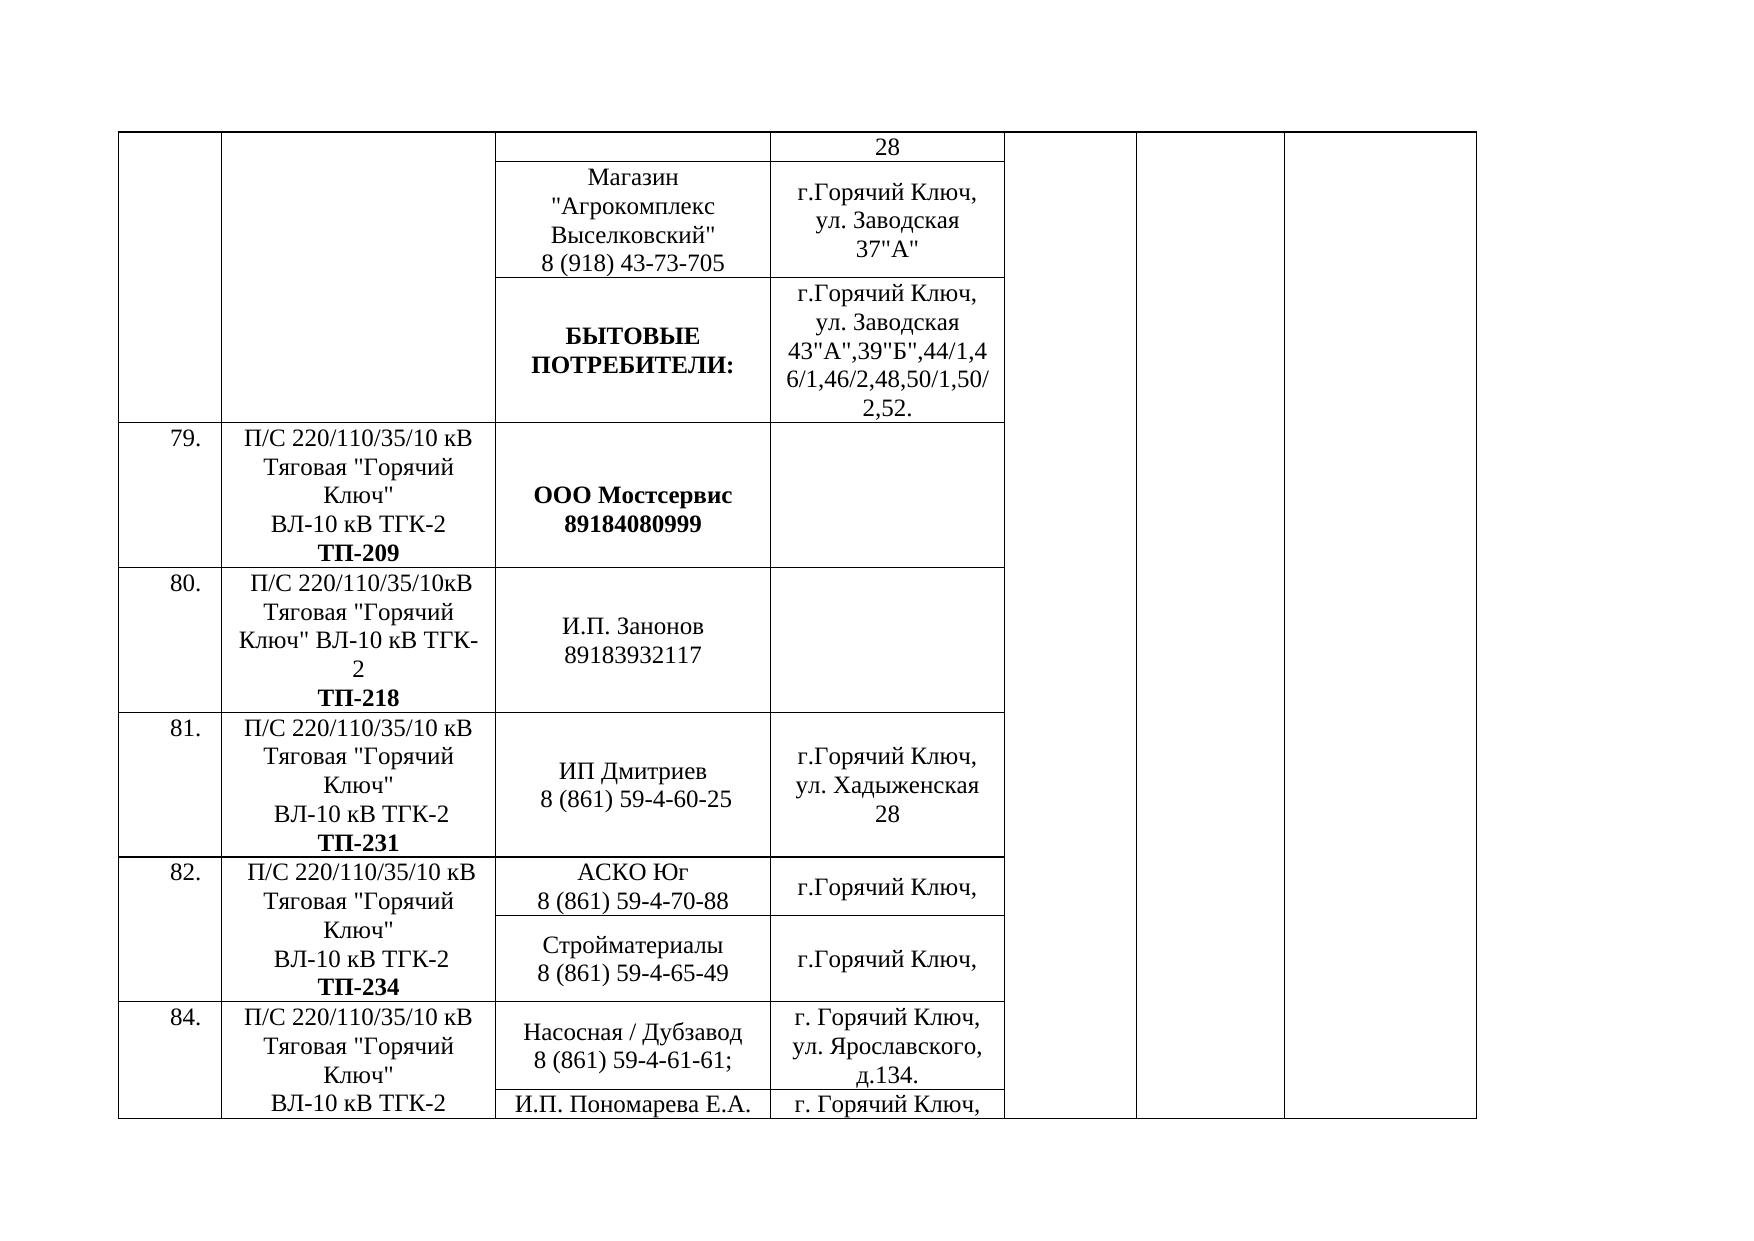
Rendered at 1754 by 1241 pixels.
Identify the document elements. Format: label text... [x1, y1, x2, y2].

table_cell ООО Мостсервис 89184080999 [496, 423, 770, 567]
table_cell П/С 220/110/35/10 кВ Тяговая "Горячий Ключ" ВЛ-10 кВ ТГК-2 ТП-209 [222, 423, 495, 567]
table_cell г.Горячий Ключ, ул. Хадыженская 28 [771, 713, 1004, 856]
table_cell [119, 1002, 221, 1118]
table_cell АСКО Юг 8 (861) 59-4-70-88 [496, 858, 770, 915]
table_cell Насосная / Дубзавод 8 (861) 59-4-61-61; [496, 1002, 770, 1088]
table_cell [119, 713, 221, 856]
table_cell [119, 858, 221, 1001]
table_cell г. Горячий Ключ, ул. Ярославского, д.134. [771, 1002, 1004, 1088]
table_cell Стройматериалы 8 (861) 59-4-65-49 [496, 916, 770, 1001]
table_cell г.Горячий Ключ, ул. Заводская 37"А" [771, 162, 1004, 277]
table_cell И.П. Занонов 89183932117 [496, 568, 770, 712]
table_cell [119, 423, 221, 567]
table_cell БЫТОВЫЕ ПОТРЕБИТЕЛИ: [496, 278, 770, 422]
table_cell [771, 423, 1004, 567]
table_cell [496, 1090, 770, 1118]
table_cell ИП Дмитриев 8 (861) 59-4-60-25 [496, 713, 770, 856]
table_cell [119, 568, 221, 712]
table_cell г.Горячий Ключ, [771, 916, 1004, 1001]
table_cell г.Горячий Ключ, ул. Заводская 43"А",39"Б",44/1,46/1,46/2,48,50/1,50/2,52. [771, 278, 1004, 422]
table_cell П/С 220/110/35/10 кВ Тяговая "Горячий Ключ" ВЛ-10 кВ ТГК-2 ТП-225 [222, 1002, 495, 1118]
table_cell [771, 1090, 1004, 1118]
table_cell П/С 220/110/35/10кВ Тяговая "Горячий Ключ" ВЛ-10 кВ ТГК-2 ТП-218 [222, 568, 495, 712]
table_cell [496, 133, 770, 161]
table_cell П/С 220/110/35/10 кВ Тяговая "Горячий Ключ" ВЛ-10 кВ ТГК-2 ТП-234 [222, 858, 495, 1001]
table_cell [771, 568, 1004, 712]
table_cell г.Горячий Ключ, [771, 858, 1004, 915]
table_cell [771, 133, 1004, 161]
table_cell П/С 220/110/35/10 кВ Тяговая "Горячий Ключ" ВЛ-10 кВ ТГК-2 ТП-231 [222, 713, 495, 856]
table_cell Магазин "Агрокомплекс Выселковский" 8 (918) 43-73-705 [496, 162, 770, 277]
